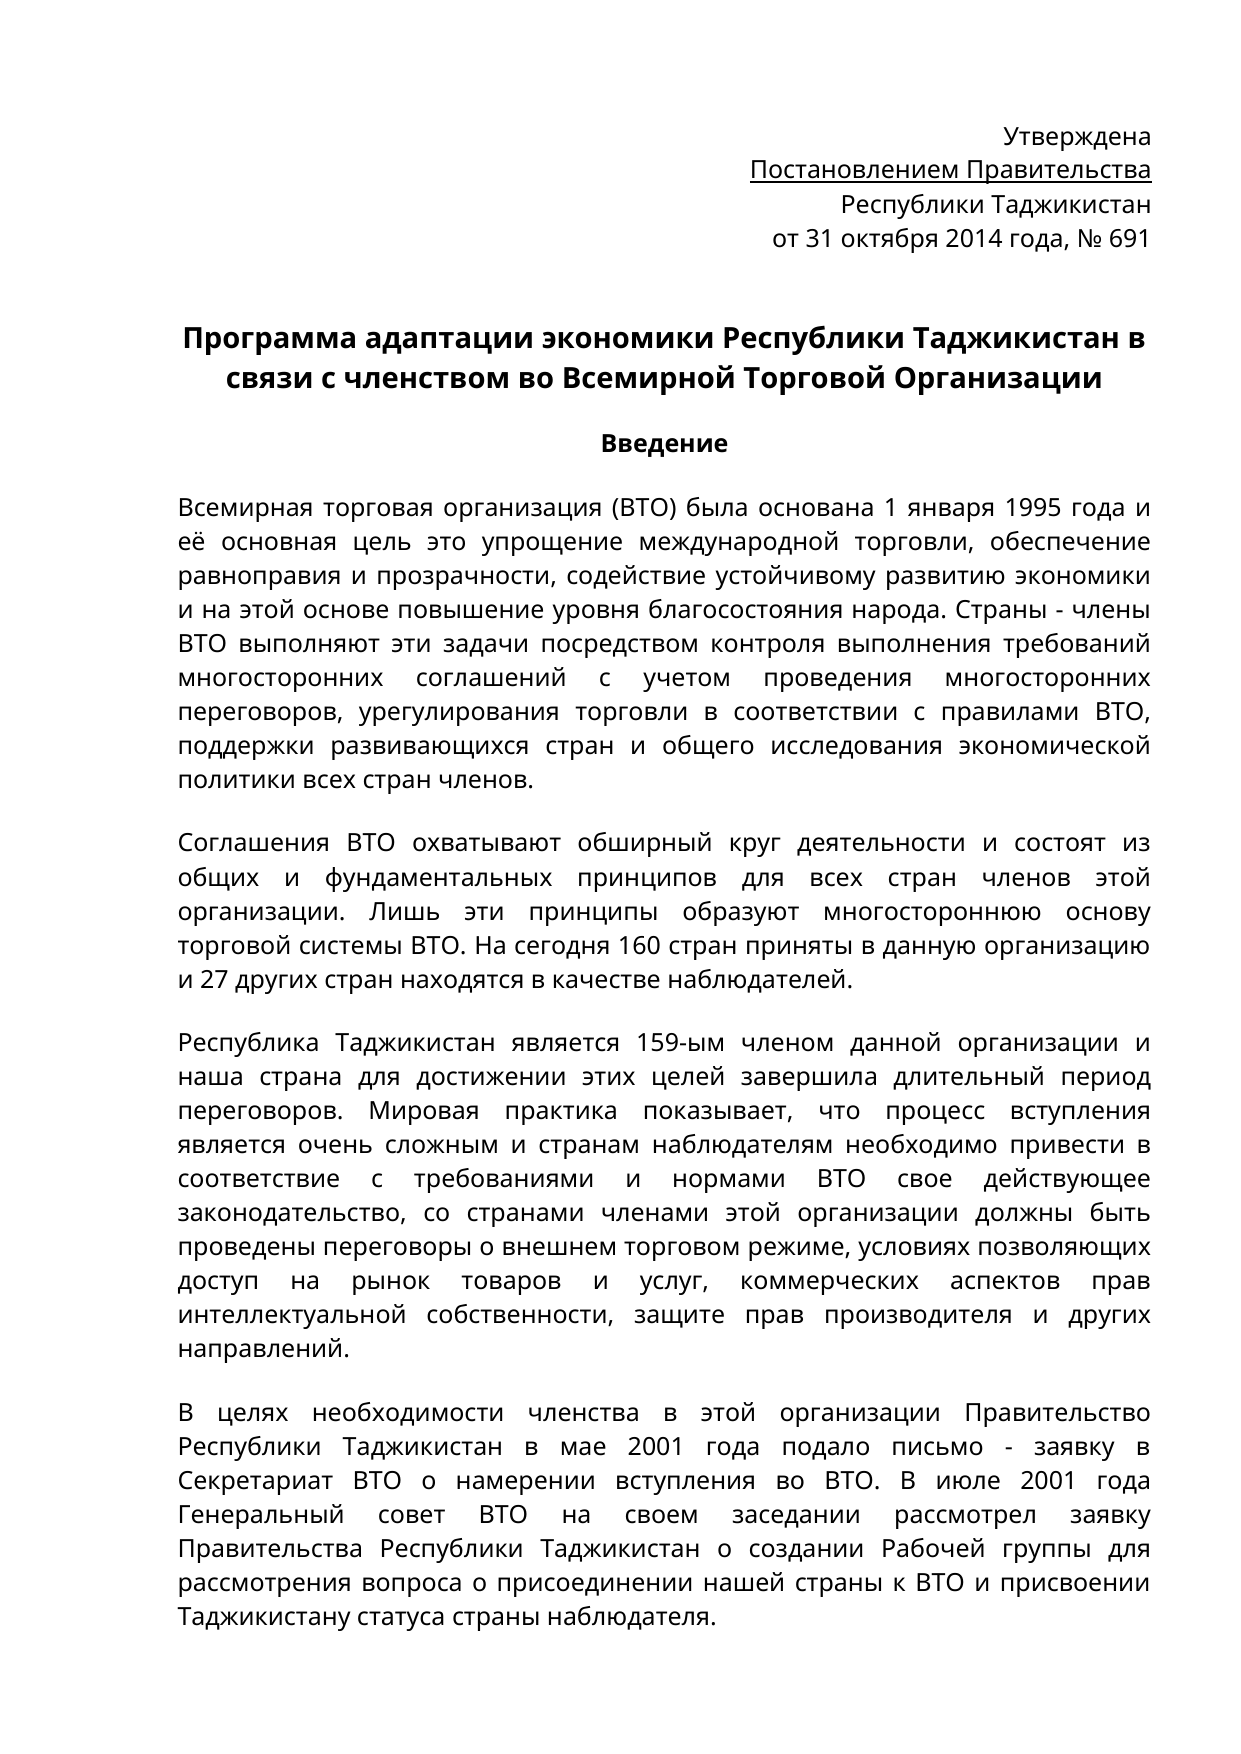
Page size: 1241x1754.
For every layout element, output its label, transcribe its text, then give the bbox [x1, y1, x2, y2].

text Введение [177, 426, 1152, 460]
text В целях необходимости членства в этой организации Правительство Республики Таджикистан в мае 2001 года подало письмо - заявку в Секретариат ВТО о намерении вступления во ВТО. В июле 2001 года Генеральный совет ВТО на своем заседании рассмотрел заявку Правительства Республики Таджикистан о создании Рабочей группы для рассмотрения вопроса о присоединении нашей страны к ВТО и присвоении Таджикистану статуса страны наблюдателя. [177, 1394, 1152, 1633]
text от 31 октября 2014 года, № 691 [177, 220, 1152, 254]
text Постановлением Правительства [177, 152, 1152, 186]
text Соглашения ВТО охватывают обширный круг деятельности и состоят из общих и фундаментальных принципов для всех стран членов этой организации. Лишь эти принципы образуют многостороннюю основу торговой системы ВТО. На сегодня 160 стран приняты в данную организацию и 27 других стран находятся в качестве наблюдателей. [177, 825, 1152, 995]
text Утверждена [177, 118, 1152, 152]
text Республика Таджикистан является 159-ым членом данной организации и наша страна для достижении этих целей завершила длительный период переговоров. Мировая практика показывает, что процесс вступления является очень сложным и странам наблюдателям необходимо привести в соответствие с требованиями и нормами ВТО свое действующее законодательство, со странами членами этой организации должны быть проведены переговоры о внешнем торговом режиме, условиях позволяющих доступ на рынок товаров и услуг, коммерческих аспектов прав интеллектуальной собственности, защите прав производителя и других направлений. [177, 1024, 1152, 1365]
text Всемирная торговая организация (ВТО) была основана 1 января 1995 года и её основная цель это упрощение международной торговли, обеспечение равноправия и прозрачности, содействие устойчивому развитию экономики и на этой основе повышение уровня благосостояния народа. Страны - члены ВТО выполняют эти задачи посредством контроля выполнения требований многосторонних соглашений с учетом проведения многосторонних переговоров, урегулирования торговли в соответствии с правилами ВТО, поддержки развивающихся стран и общего исследования экономической политики всех стран членов. [177, 489, 1152, 796]
text Республики Таджикистан [177, 186, 1152, 220]
text Программа адаптации экономики Республики Таджикистан в связи с членством во Всемирной Торговой Организации [177, 318, 1152, 397]
